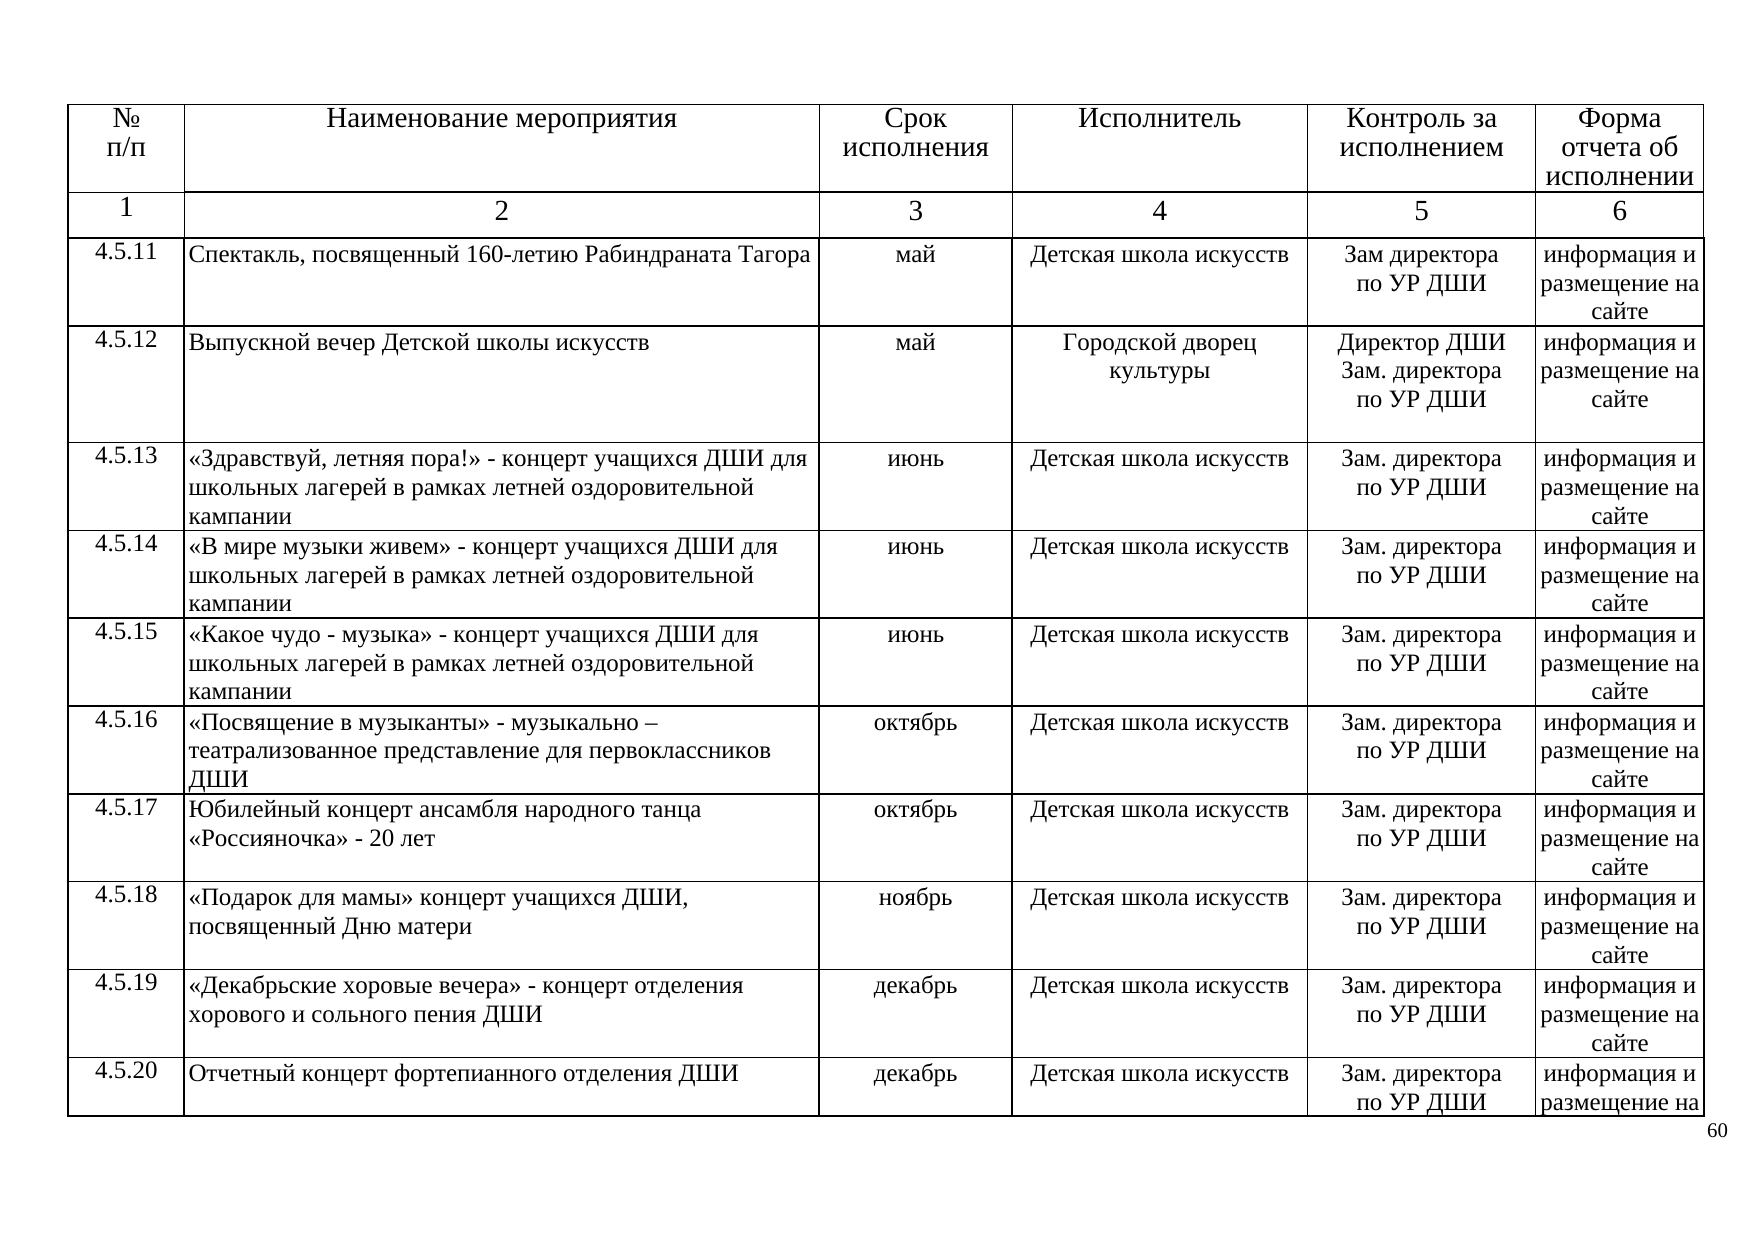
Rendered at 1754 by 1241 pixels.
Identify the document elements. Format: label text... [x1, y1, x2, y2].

table_cell ноябрь [820, 882, 1011, 968]
table_header № п/п [69, 105, 184, 191]
table_cell «Здравствуй, летняя пора!» - концерт учащихся ДШИ для школьных лагерей в рамках летней оздоровительной кампании [185, 443, 818, 529]
table_cell 4.5.11 [69, 239, 183, 325]
table_cell май [820, 327, 1011, 442]
table_cell июнь [820, 619, 1011, 705]
table_cell октябрь [820, 795, 1011, 881]
table_header Контроль за исполнением [1308, 105, 1535, 191]
table_cell 4.5.18 [69, 882, 183, 968]
table_cell Детская школа искусств [1013, 239, 1307, 325]
table_cell «В мире музыки живем» - концерт учащихся ДШИ для школьных лагерей в рамках летней оздоровительной кампании [185, 531, 818, 617]
table_cell Детская школа искусств [1013, 443, 1307, 529]
table_cell 4 [1013, 193, 1307, 237]
table_cell информация и размещение на сайте [1536, 239, 1703, 325]
table_cell «Посвящение в музыканты» - музыкально – театрализованное представление для первоклассников ДШИ [185, 707, 818, 793]
table_cell июнь [820, 531, 1011, 617]
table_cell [185, 1058, 818, 1115]
table_cell май [820, 239, 1011, 325]
table_cell Детская школа искусств [1013, 707, 1307, 793]
table_cell 4.5.17 [69, 795, 183, 881]
table_cell Детская школа искусств [1013, 882, 1307, 968]
table_cell Зам. директора по УР ДШИ [1308, 531, 1535, 617]
table_cell информация и размещение на сайте [1536, 443, 1703, 529]
table_cell Зам директора по УР ДШИ [1308, 239, 1535, 325]
table_header Наименование мероприятия [185, 105, 819, 191]
table_cell «Какое чудо - музыка» - концерт учащихся ДШИ для школьных лагерей в рамках летней оздоровительной кампании [185, 619, 818, 705]
table_cell Зам. директора по УР ДШИ [1308, 707, 1535, 793]
table_cell Выпускной вечер Детской школы искусств [185, 327, 818, 442]
table_cell 1 [69, 193, 184, 237]
table_cell Городской дворец культуры [1013, 327, 1307, 442]
table_cell «Декабрьские хоровые вечера» - концерт отделения хорового и сольного пения ДШИ [185, 970, 818, 1056]
table_cell Юбилейный концерт ансамбля народного танца «Россияночка» - 20 лет [185, 795, 818, 881]
table_cell декабрь [820, 970, 1011, 1056]
table_cell 4.5.14 [69, 531, 183, 617]
table_cell Зам. директора по УР ДШИ [1308, 970, 1535, 1056]
table_cell Зам. директора по УР ДШИ [1308, 443, 1535, 529]
table_cell 4.5.13 [69, 443, 183, 529]
table_cell 2 [185, 193, 819, 237]
table_header Исполнитель [1013, 105, 1307, 191]
table_cell 4.5.19 [69, 970, 183, 1056]
table_cell 4.5.15 [69, 619, 183, 705]
table_cell Детская школа искусств [1013, 970, 1307, 1056]
table_cell 4.5.16 [69, 707, 183, 793]
table_cell 5 [1308, 193, 1535, 237]
table_cell Детская школа искусств [1013, 1058, 1307, 1115]
table_cell 6 [1536, 193, 1703, 237]
table_cell Зам. директора по УР ДШИ [1308, 795, 1535, 881]
table_cell информация и размещение на сайте [1536, 619, 1703, 705]
table_cell Директор ДШИ Зам. директора по УР ДШИ [1308, 327, 1535, 442]
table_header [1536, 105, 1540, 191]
table_cell информация и размещение на сайте [1536, 1058, 1703, 1115]
table_cell 3 [820, 193, 1012, 237]
table_cell Детская школа искусств [1013, 531, 1307, 617]
table_cell декабрь [820, 1058, 1011, 1115]
table_cell информация и размещение на сайте [1536, 327, 1703, 442]
table_cell Детская школа искусств [1013, 795, 1307, 881]
table_cell Зам. директора по УР ДШИ [1308, 882, 1535, 968]
table_cell информация и размещение на сайте [1536, 707, 1703, 793]
table_cell октябрь [820, 707, 1011, 793]
table_cell 4.5.20 [69, 1058, 183, 1115]
table_cell Зам. директора по УР ДШИ [1308, 619, 1535, 705]
table_cell Спектакль, посвященный 160-летию Рабиндраната Тагора [185, 239, 818, 325]
table_cell информация и размещение на сайте [1536, 795, 1703, 881]
table_header Срок исполнения [820, 105, 1012, 191]
table_cell информация и размещение на сайте [1536, 970, 1703, 1056]
table_cell 4.5.12 [69, 327, 183, 442]
table_cell информация и размещение на сайте [1536, 882, 1703, 968]
table_cell июнь [820, 443, 1011, 529]
table_cell Детская школа искусств [1013, 619, 1307, 705]
table_cell информация и размещение на сайте [1536, 531, 1703, 617]
table_cell Зам. директора по УР ДШИ [1308, 1058, 1535, 1115]
table_cell «Подарок для мамы» концерт учащихся ДШИ, посвященный Дню матери [185, 882, 818, 968]
